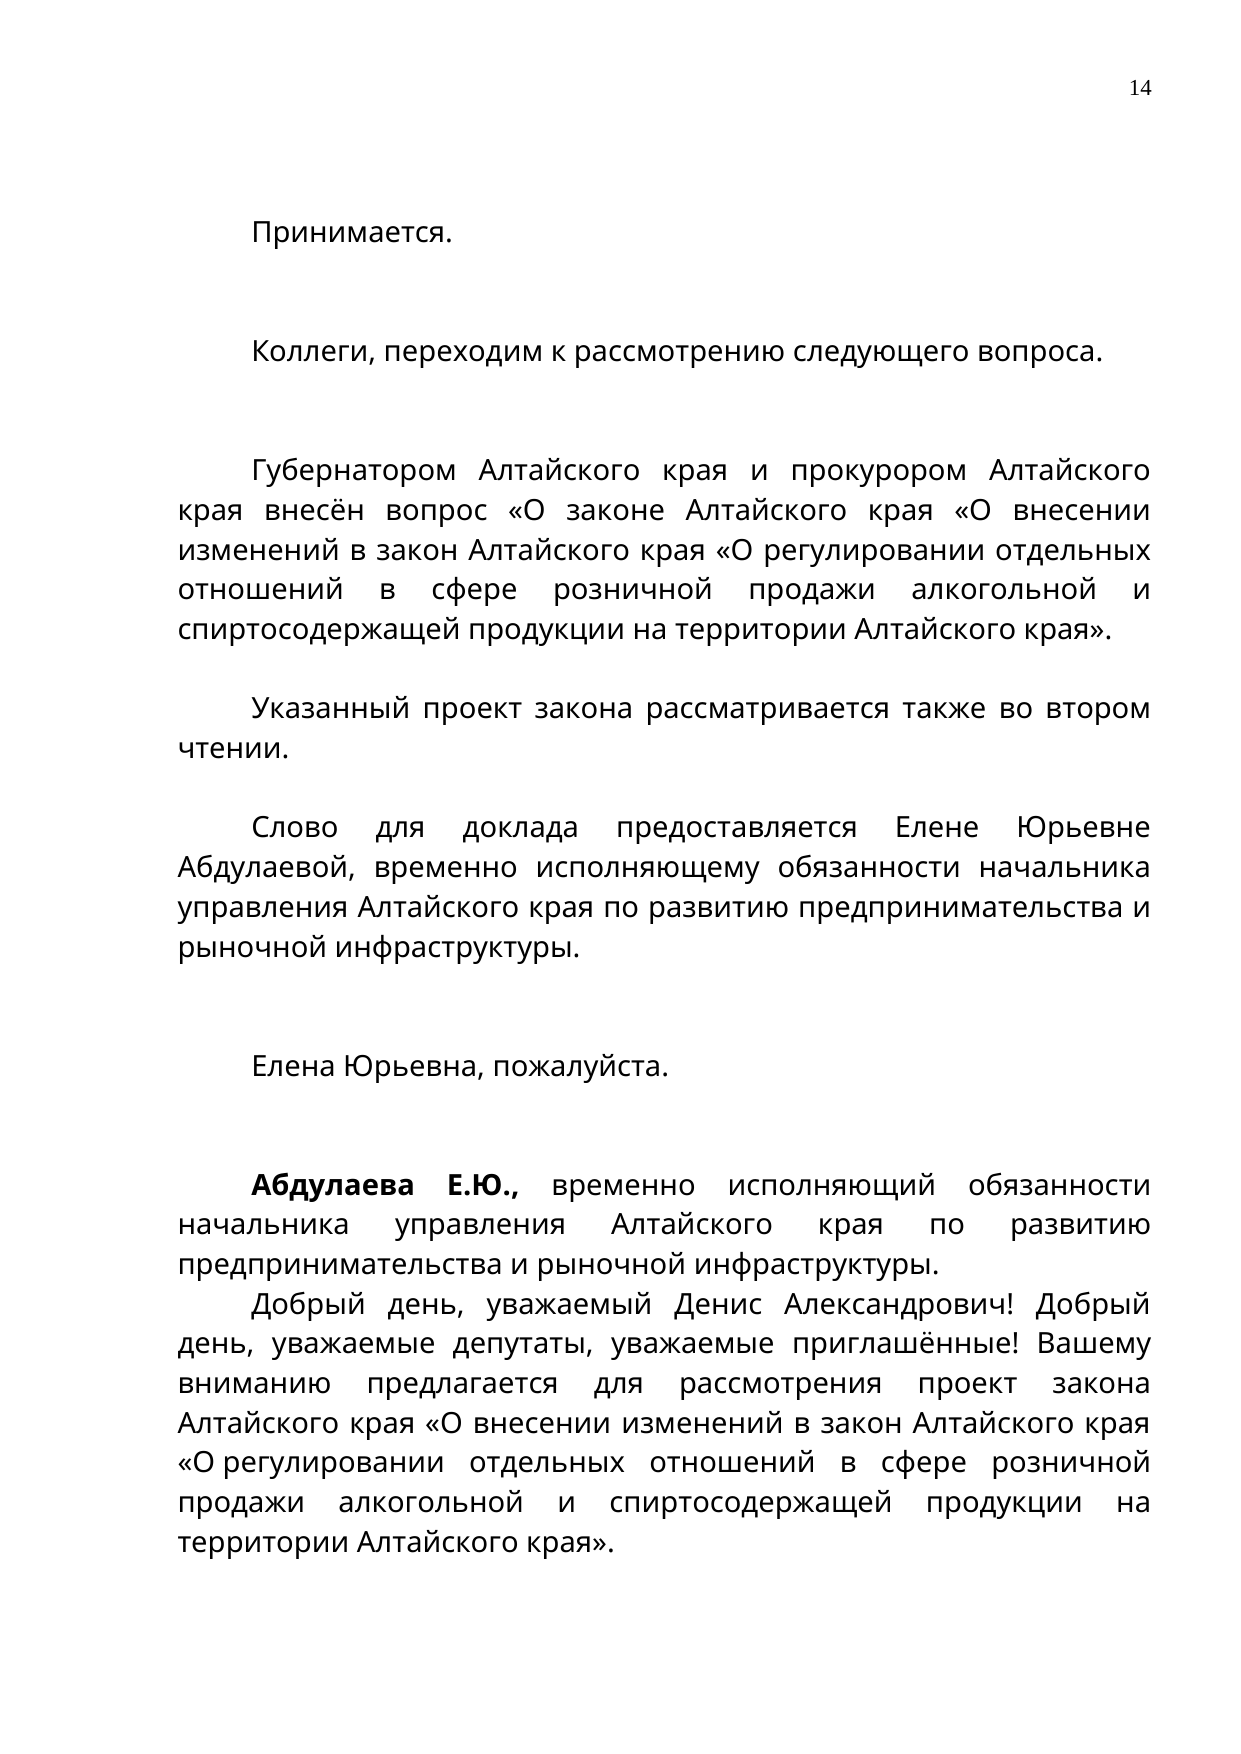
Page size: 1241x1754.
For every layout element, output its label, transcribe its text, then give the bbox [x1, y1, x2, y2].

text Абдулаева Е.Ю., временно исполняющий обязанности начальника управления Алтайского края по развитию предпринимательства и рыночной инфраструктуры. [177, 1164, 1152, 1283]
text Елена Юрьевна, пожалуйста. [177, 1045, 1152, 1084]
text Принимается. [177, 211, 1152, 251]
text Добрый день, уважаемый Денис Александрович! Добрый день, уважаемые депутаты, уважаемые приглашённые! Вашему вниманию предлагается для рассмотрения проект закона Алтайского края «О внесении изменений в закон Алтайского края «О регулировании отдельных отношений в сфере розничной продажи алкогольной и спиртосодержащей продукции на территории Алтайского края». [177, 1283, 1152, 1561]
text Коллеги, переходим к рассмотрению следующего вопроса. [177, 331, 1152, 370]
text Губернатором Алтайского края и прокурором Алтайского края внесён вопрос «О законе Алтайского края «О внесении изменений в закон Алтайского края «О регулировании отдельных отношений в сфере розничной продажи алкогольной и спиртосодержащей продукции на территории Алтайского края». [177, 449, 1152, 648]
text Слово для доклада предоставляется Елене Юрьевне Абдулаевой, временно исполняющему обязанности начальника управления Алтайского края по развитию предпринимательства и рыночной инфраструктуры. [177, 807, 1152, 966]
text Указанный проект закона рассматривается также во втором чтении. [177, 688, 1152, 767]
